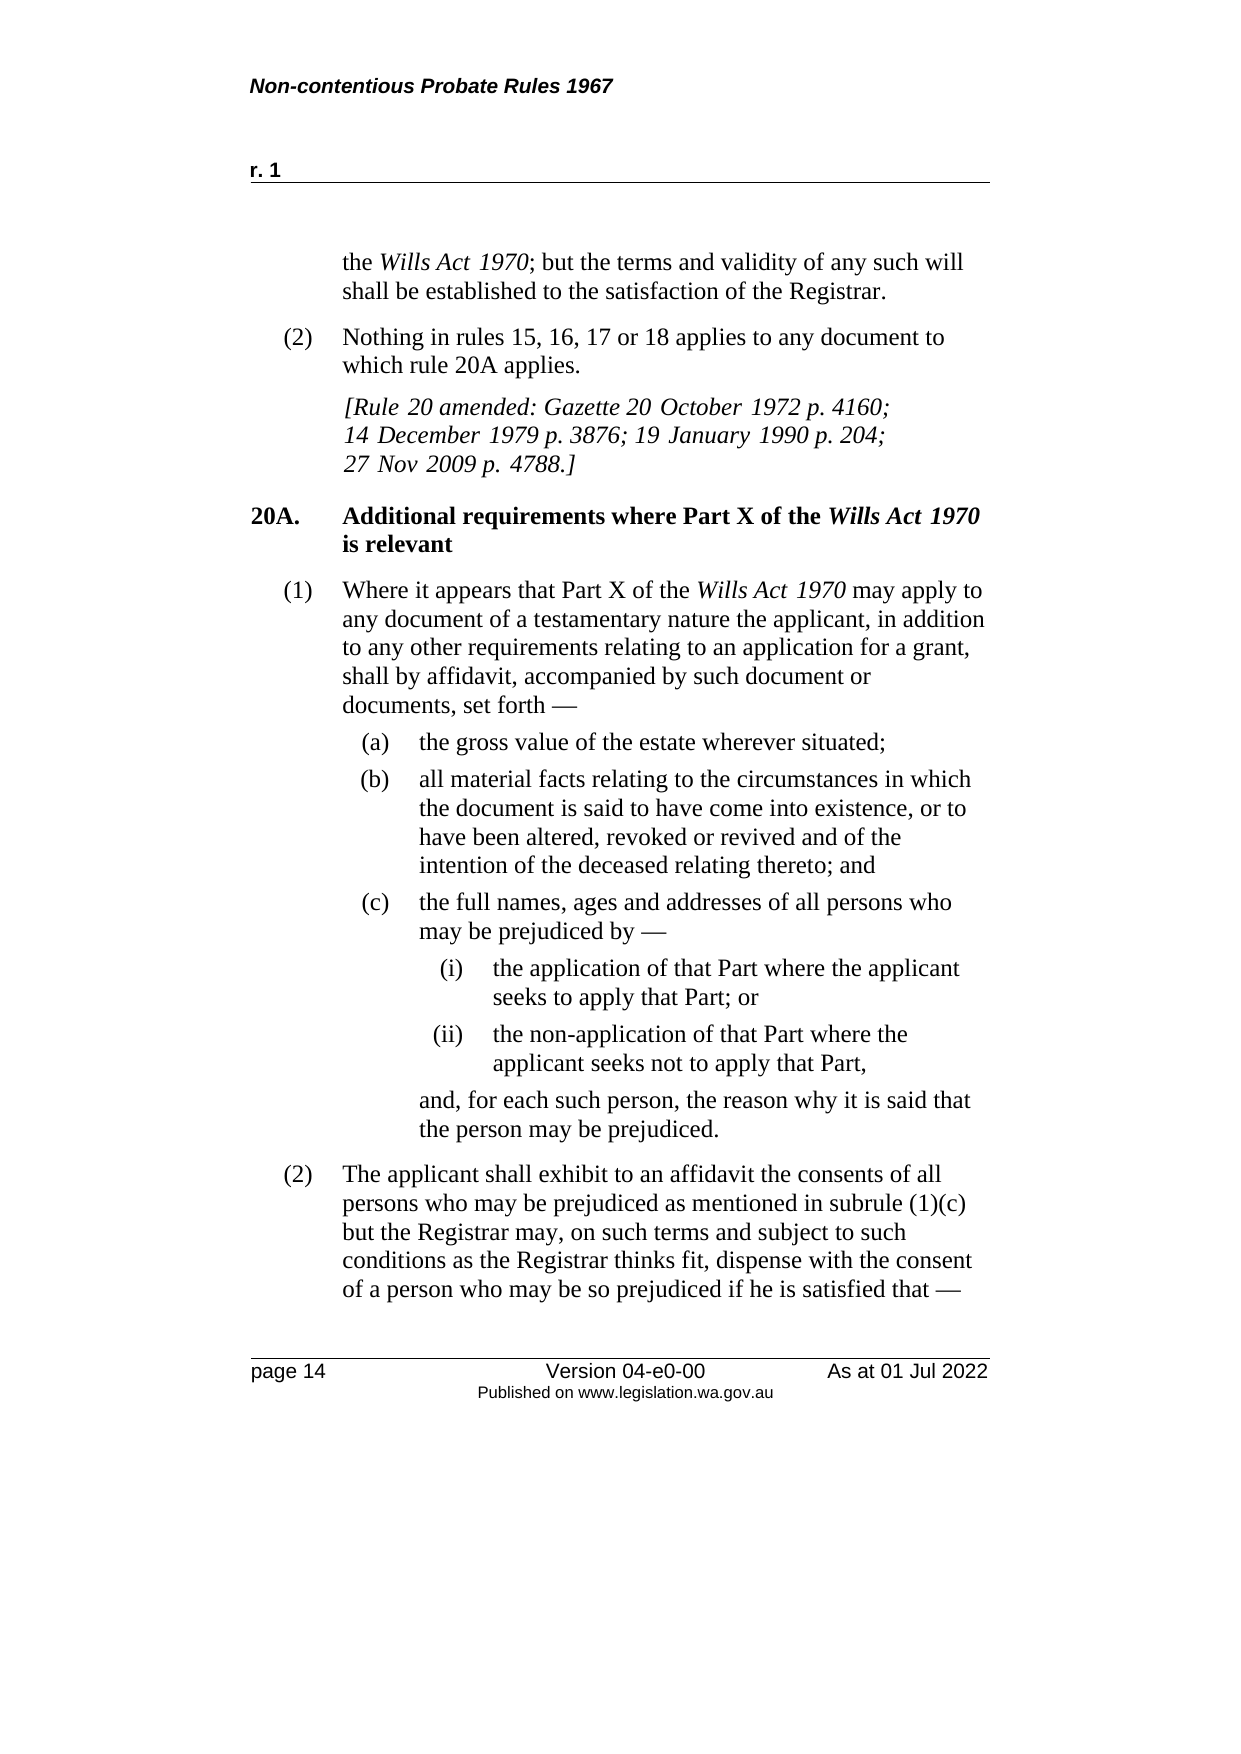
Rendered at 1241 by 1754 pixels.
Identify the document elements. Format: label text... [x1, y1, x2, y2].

text (ii) the non-application of that Part where the applicant seeks not to apply that Part, [251, 1019, 990, 1077]
text (c) the full names, ages and addresses of all persons who may be prejudiced by — [251, 887, 990, 945]
subtitle 20A. Additional requirements where Part X of the Wills Act 1970 is relevant [251, 501, 990, 558]
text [251, 247, 990, 305]
text (1) Where it appears that Part X of the Wills Act 1970 may apply to any document of a testamentary nature the applicant, in addition to any other requirements relating to an application for a grant, shall by affidavit, accompanied by such document or documents, set forth — [251, 575, 990, 719]
text (2) The applicant shall exhibit to an affidavit the consents of all persons who may be prejudiced as mentioned in subrule (1)(c) but the Registrar may, on such terms and subject to such conditions as the Registrar thinks fit, dispense with the consent of a person who may be so prejudiced if he is satisfied that — [251, 1159, 990, 1303]
text (i) the application of that Part where the applicant seeks to apply that Part; or [251, 953, 990, 1011]
text and, for each such person, the reason why it is said that the person may be prejudiced. [251, 1085, 990, 1142]
text [Rule 20 amended: Gazette 20 October 1972 p. 4160; 14 December 1979 p. 3876; 19 January 1990 p. 204; 27 Nov 2009 p. 4788.] [251, 392, 990, 478]
text (b) all material facts relating to the circumstances in which the document is said to have come into existence, or to have been altered, revoked or revived and of the intention of the deceased relating thereto; and [251, 764, 990, 879]
text (a) the gross value of the estate wherever situated; [251, 727, 990, 756]
text (2) Nothing in rules 15, 16, 17 or 18 applies to any document to which rule 20A applies. [251, 322, 990, 379]
